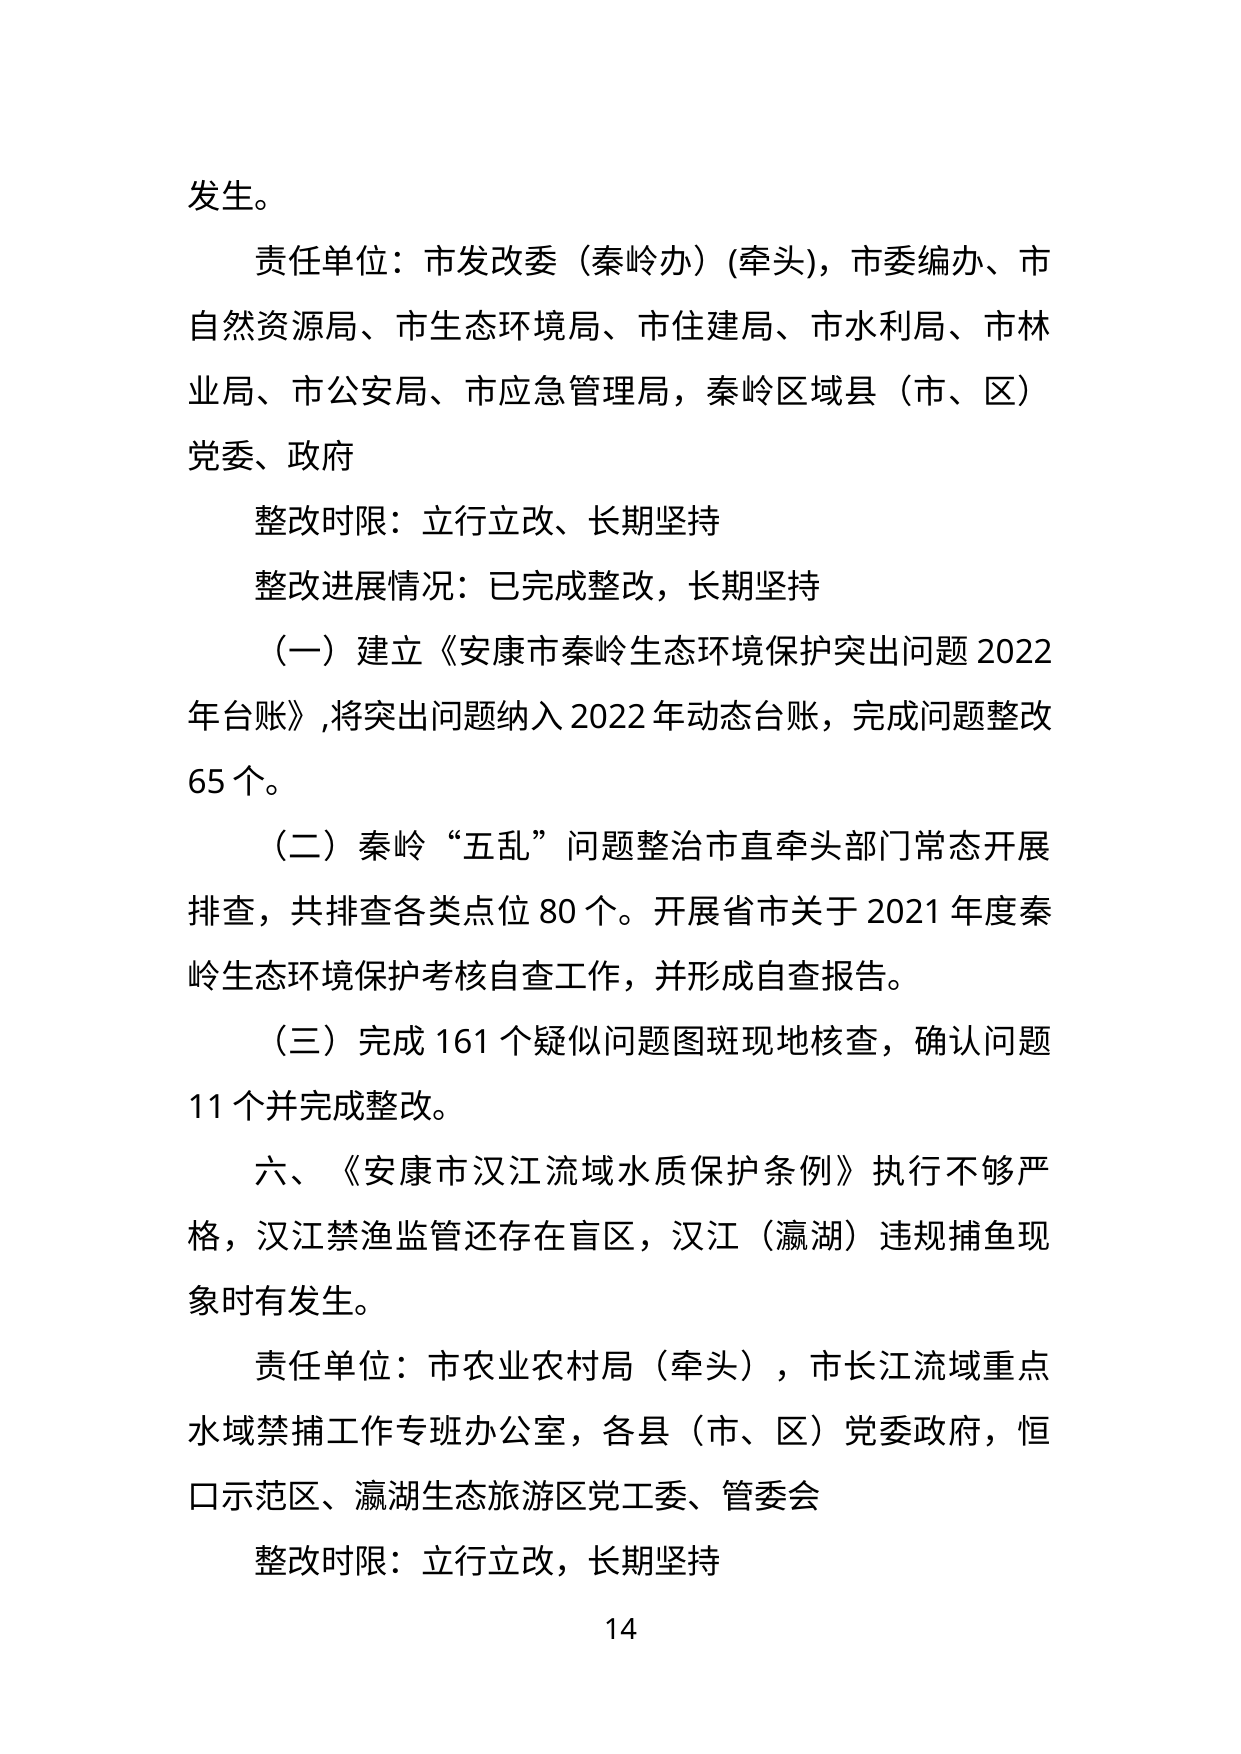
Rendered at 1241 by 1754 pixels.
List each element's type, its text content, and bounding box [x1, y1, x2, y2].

text 六、《安康市汉江流域水质保护条例》执行不够严格，汉江禁渔监管还存在盲区，汉江（瀛湖）违规捕鱼现象时有发生。 [187, 1137, 1053, 1332]
text 责任单位：市发改委（秦岭办）(牵头)，市委编办、市自然资源局、市生态环境局、市住建局、市水利局、市林业局、市公安局、市应急管理局，秦岭区域县（市、区）党委、政府 [187, 227, 1053, 487]
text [187, 162, 1053, 227]
text 整改进展情况：已完成整改，长期坚持 [187, 552, 1053, 617]
text 责任单位：市农业农村局（牵头），市长江流域重点水域禁捕工作专班办公室，各县（市、区）党委政府，恒口示范区、瀛湖生态旅游区党工委、管委会 [187, 1332, 1053, 1527]
text （三）完成161个疑似问题图斑现地核查，确认问题11个并完成整改。 [187, 1007, 1053, 1137]
text （一）建立《安康市秦岭生态环境保护突出问题2022年台账》,将突出问题纳入2022年动态台账，完成问题整改65个。 [187, 617, 1053, 812]
text 整改时限：立行立改、长期坚持 [187, 487, 1053, 552]
text 整改时限：立行立改，长期坚持 [187, 1527, 1053, 1592]
text （二）秦岭“五乱”问题整治市直牵头部门常态开展排查，共排查各类点位80个。开展省市关于2021年度秦岭生态环境保护考核自查工作，并形成自查报告。 [187, 812, 1053, 1007]
